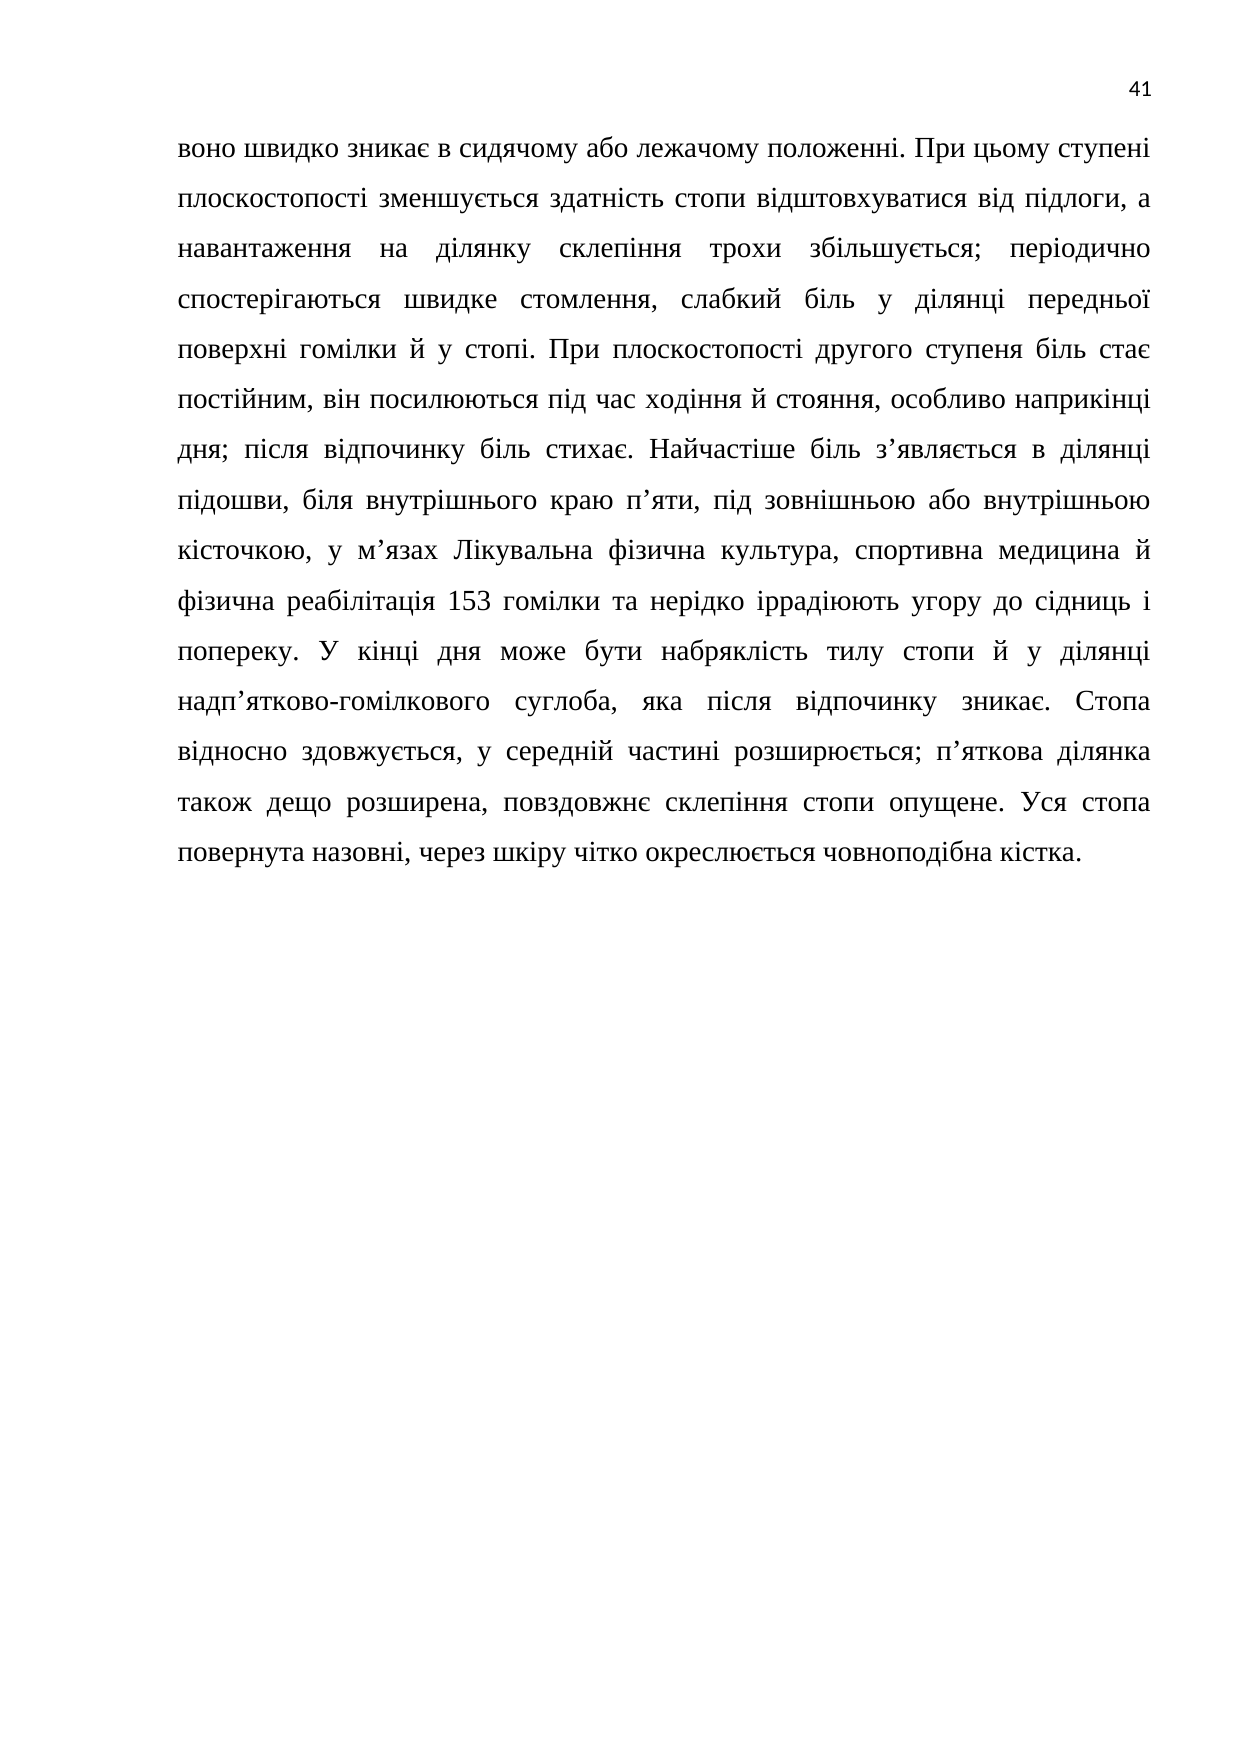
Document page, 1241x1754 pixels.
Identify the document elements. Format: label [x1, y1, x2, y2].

text [177, 130, 1152, 868]
